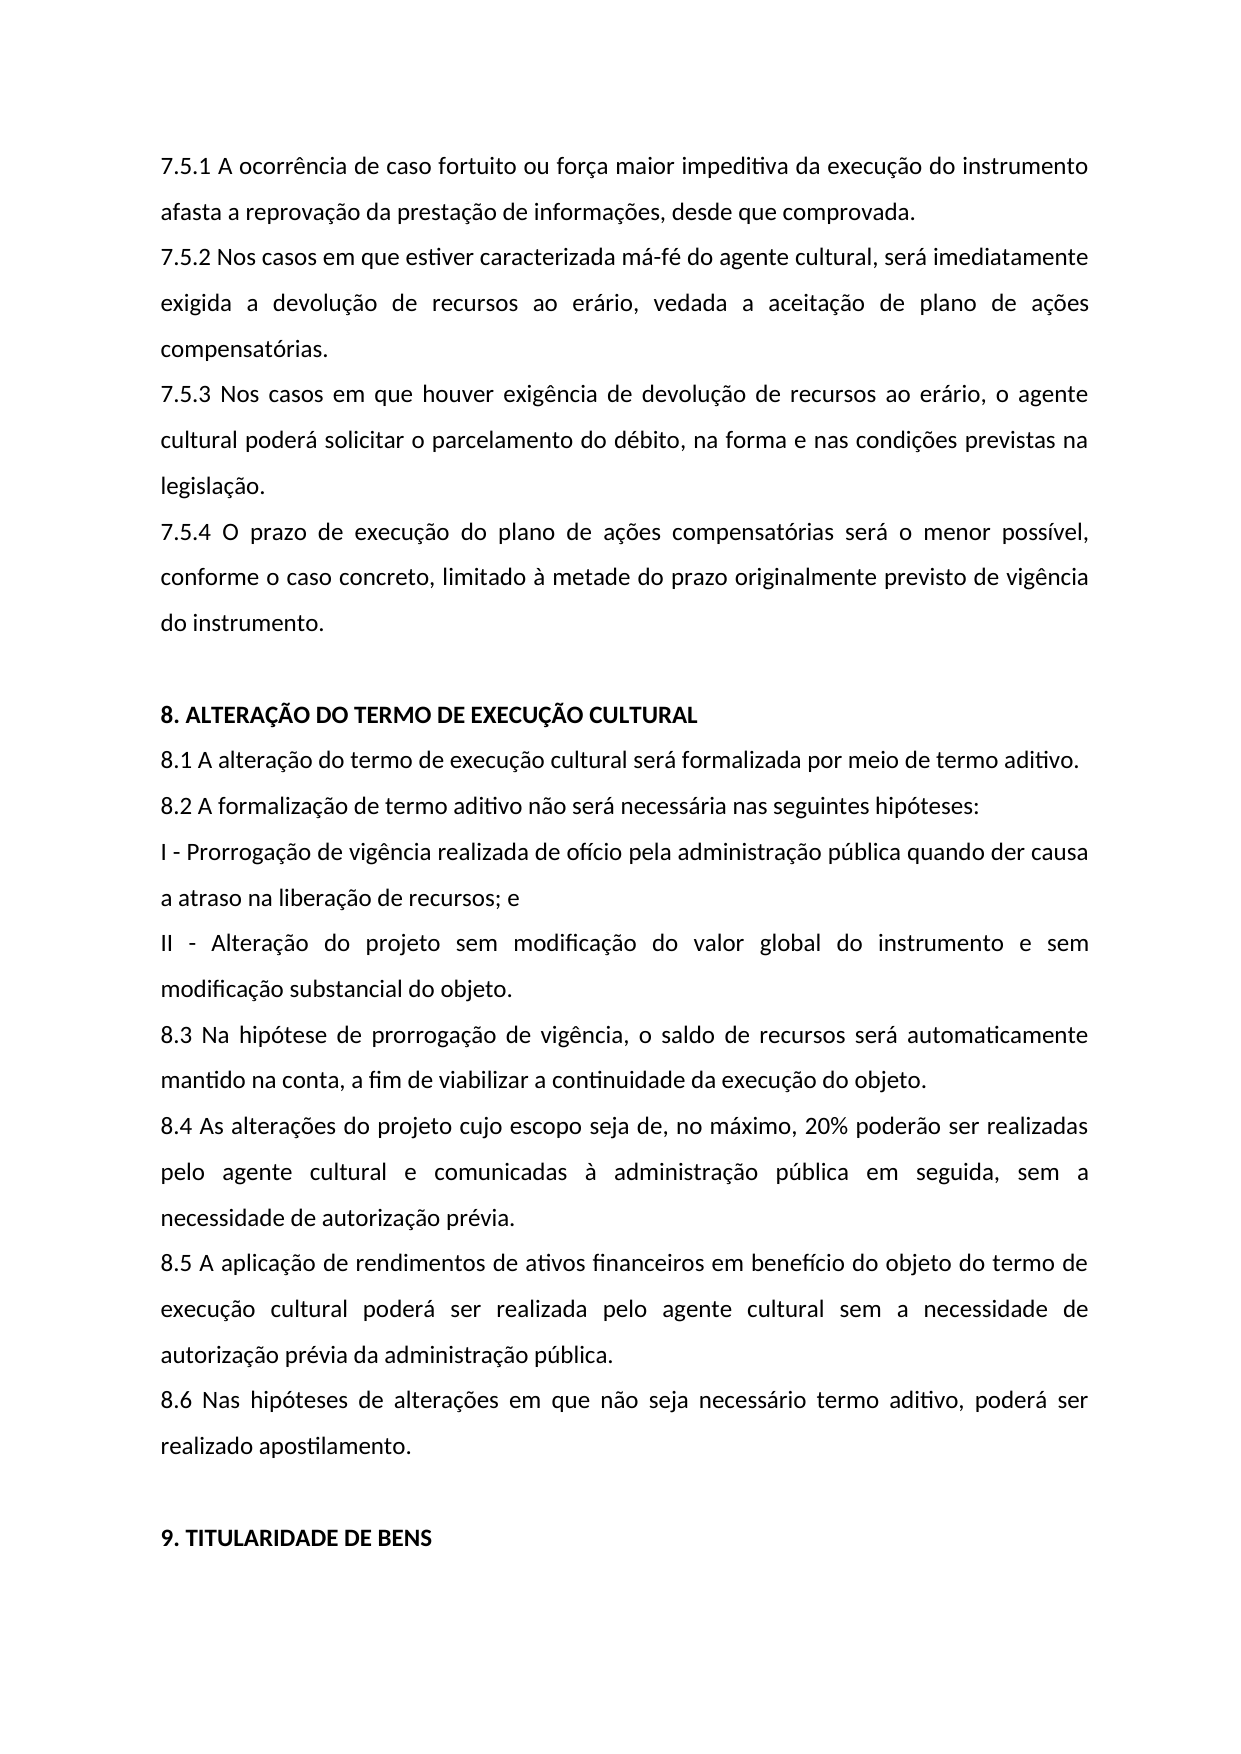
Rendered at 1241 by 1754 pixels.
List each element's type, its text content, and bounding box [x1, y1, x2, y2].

text 7.5.1 A ocorrência de caso fortuito ou força maior impeditiva da execução do instrumento afasta a reprovação da prestação de informações, desde que comprovada. [160, 150, 1090, 226]
text 8.3 Na hipótese de prorrogação de vigência, o saldo de recursos será automaticamente mantido na conta, a fim de viabilizar a continuidade da execução do objeto. [160, 1019, 1090, 1095]
text 8.2 A formalização de termo aditivo não será necessária nas seguintes hipóteses: [160, 790, 1090, 821]
text 8.1 A alteração do termo de execução cultural será formalizada por meio de termo aditivo. [160, 744, 1090, 775]
text 8.6 Nas hipóteses de alterações em que não seja necessário termo aditivo, poderá ser realizado apostilamento. [160, 1385, 1090, 1461]
text I - Prorrogação de vigência realizada de ofício pela administração pública quando der causa a atraso na liberação de recursos; e [160, 836, 1090, 912]
text 7.5.4 O prazo de execução do plano de ações compensatórias será o menor possível, conforme o caso concreto, limitado à metade do prazo originalmente previsto de vigência do instrumento. [160, 516, 1090, 638]
text 9. TITULARIDADE DE BENS [160, 1522, 1090, 1552]
text 8.5 A aplicação de rendimentos de ativos financeiros em benefício do objeto do termo de execução cultural poderá ser realizada pelo agente cultural sem a necessidade de autorização prévia da administração pública. [160, 1247, 1090, 1369]
text 8. ALTERAÇÃO DO TERMO DE EXECUÇÃO CULTURAL [160, 699, 1090, 729]
text 7.5.2 Nos casos em que estiver caracterizada má-fé do agente cultural, será imediatamente exigida a devolução de recursos ao erário, vedada a aceitação de plano de ações compensatórias. [160, 241, 1090, 363]
text 8.4 As alterações do projeto cujo escopo seja de, no máximo, 20% poderão ser realizadas pelo agente cultural e comunicadas à administração pública em seguida, sem a necessidade de autorização prévia. [160, 1110, 1090, 1232]
text 7.5.3 Nos casos em que houver exigência de devolução de recursos ao erário, o agente cultural poderá solicitar o parcelamento do débito, na forma e nas condições previstas na legislação. [160, 379, 1090, 501]
text II - Alteração do projeto sem modificação do valor global do instrumento e sem modificação substancial do objeto. [160, 927, 1090, 1004]
